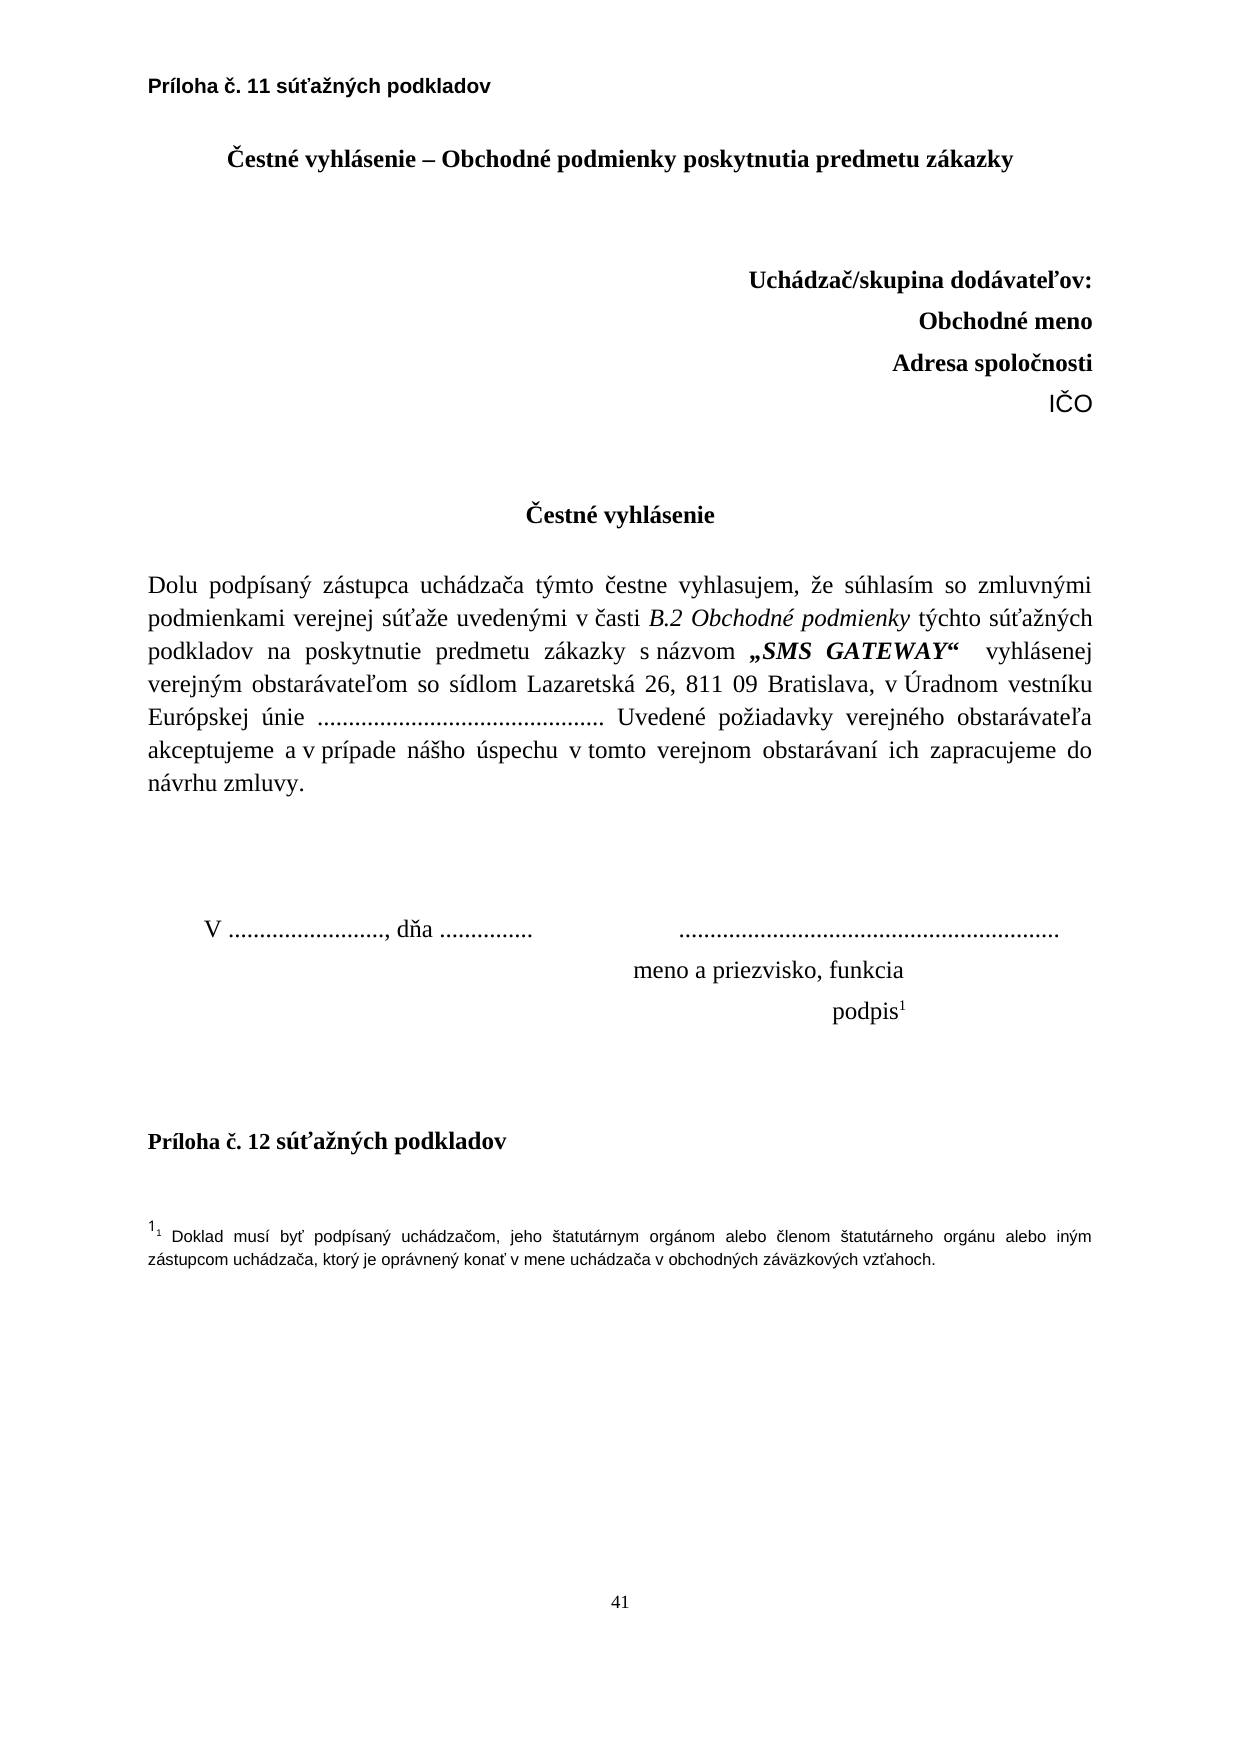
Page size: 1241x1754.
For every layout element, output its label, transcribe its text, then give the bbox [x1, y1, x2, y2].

text Adresa spoločnosti [148, 348, 1093, 376]
table_header V ........................., dňa ............... [148, 895, 605, 1074]
text Príloha č. 11 súťažných podkladov [148, 74, 1093, 98]
text Obchodné meno [148, 306, 1093, 335]
text Čestné vyhlásenie [148, 500, 1093, 529]
table_header ............................................................. meno a priezvisko, funkcia podpis1 [605, 895, 1132, 1074]
text Čestné vyhlásenie – Obchodné podmienky poskytnutia predmetu zákazky [148, 144, 1093, 173]
text Dolu podpísaný zástupca uchádzača týmto čestne vyhlasujem, že súhlasím so zmluvnými podmienkami verejnej súťaže uvedenými v časti B.2 Obchodné podmienky týchto súťažných podkladov na poskytnutie predmetu zákazky s názvom „SMS GATEWAY“ vyhlásenej verejným obstarávateľom so sídlom Lazaretská 26, 811 09 Bratislava, v Úradnom vestníku Európskej únie .............................................. Uvedené požiadavky verejného obstarávateľa akceptujeme a v prípade nášho úspechu v tomto verejnom obstarávaní ich zapracujeme do návrhu zmluvy. [148, 570, 1093, 797]
text Príloha č. 12 súťažných podkladov [148, 1126, 1093, 1154]
text Uchádzač/skupina dodávateľov: [148, 265, 1093, 294]
text IČO [148, 389, 1093, 418]
